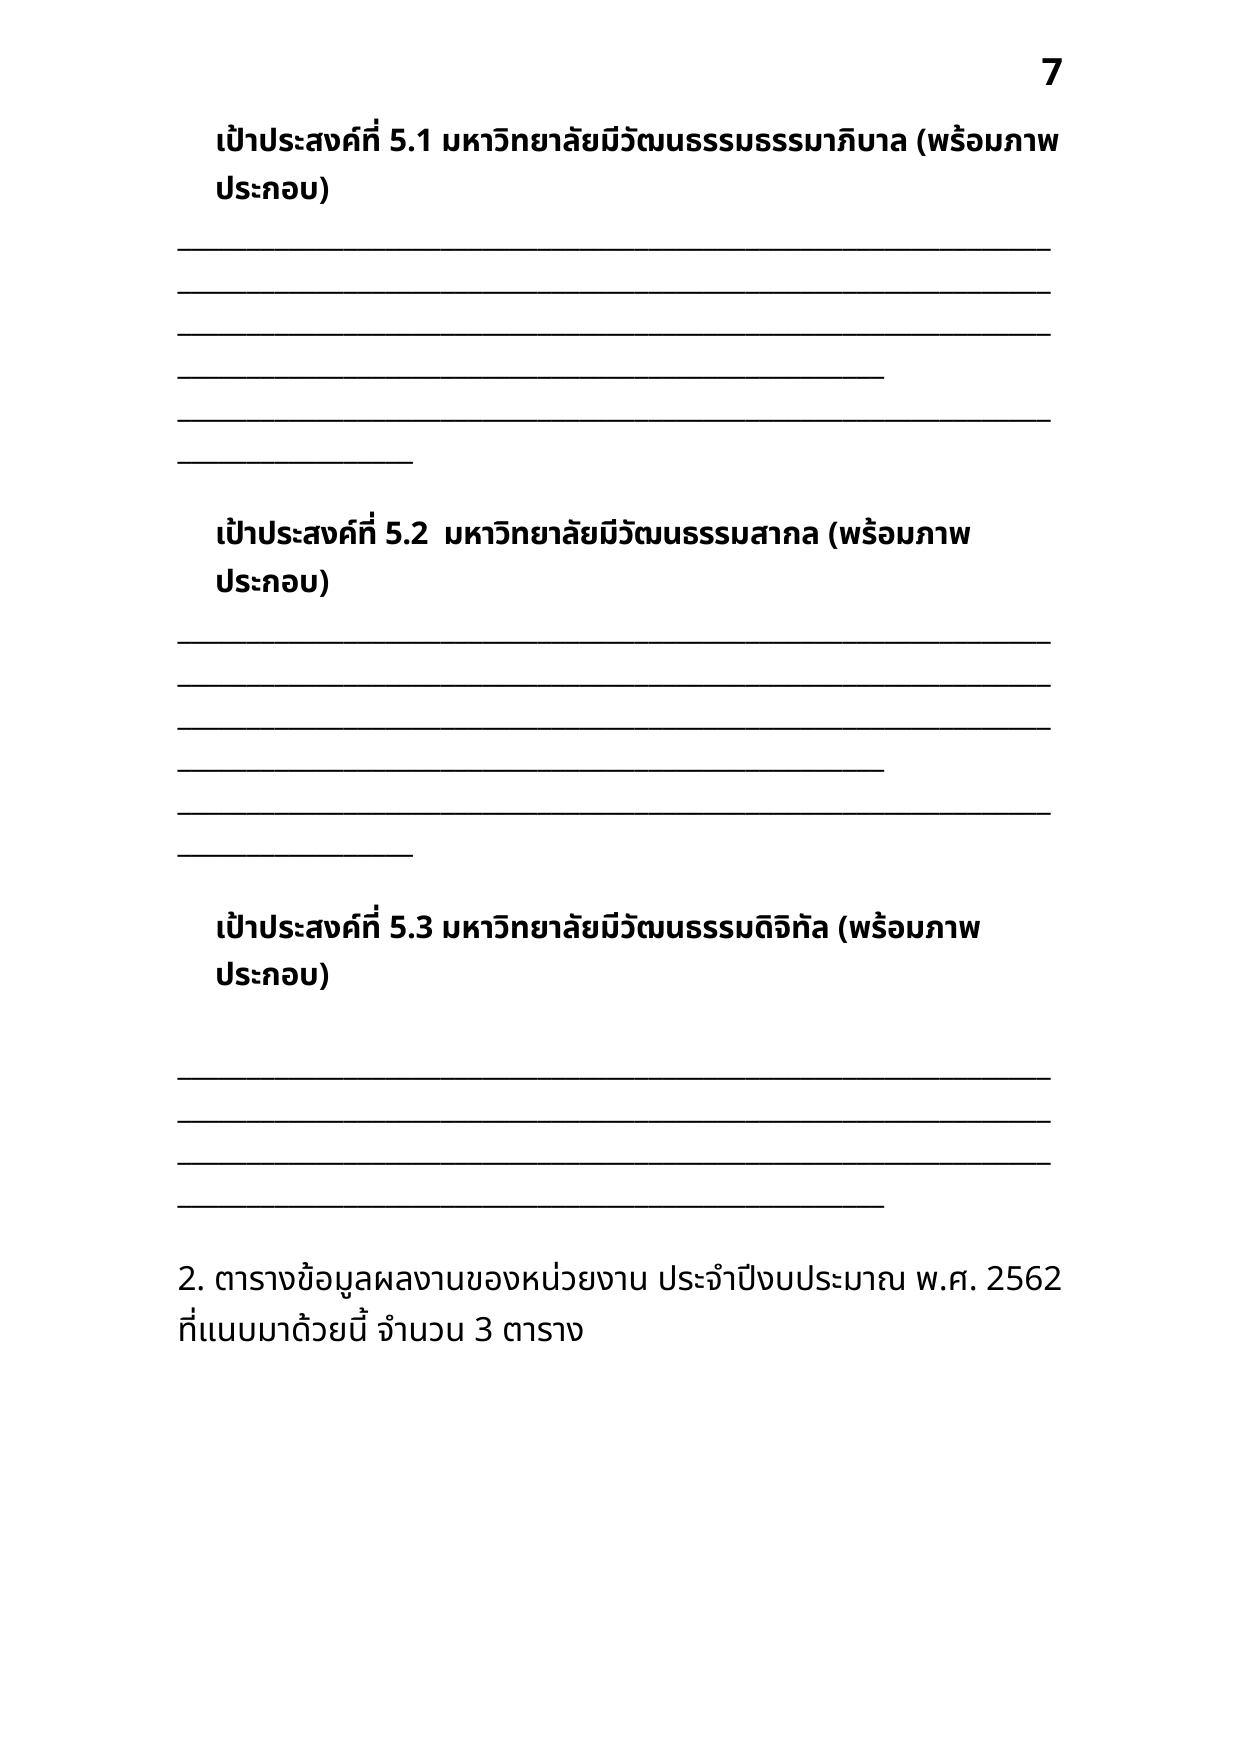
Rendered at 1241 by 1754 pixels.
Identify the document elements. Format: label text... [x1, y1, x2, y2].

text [177, 213, 1063, 383]
text ________________________________________________________________________________ [177, 777, 1063, 862]
subtitle เป้าประสงค์ที่ 5.1 มหาวิทยาลัยมีวัฒนธรรมธรรมาภิบาล (พร้อมภาพประกอบ) [215, 118, 1063, 213]
text 2. ตารางข้อมูลผลงานของหน่วยงาน ประจำปีงบประมาณ พ.ศ. 2562 ที่แนบมาด้วยนี้ จำนวน 3 ตาราง [177, 1255, 1063, 1356]
text ________________________________________________________________________________ [177, 383, 1063, 469]
subtitle เป้าประสงค์ที่ 5.3 มหาวิทยาลัยมีวัฒนธรรมดิจิทัล (พร้อมภาพประกอบ) [215, 904, 1063, 999]
subtitle เป้าประสงค์ที่ 5.2 มหาวิทยาลัยมีวัฒนธรรมสากล (พร้อมภาพประกอบ) [215, 511, 1063, 606]
